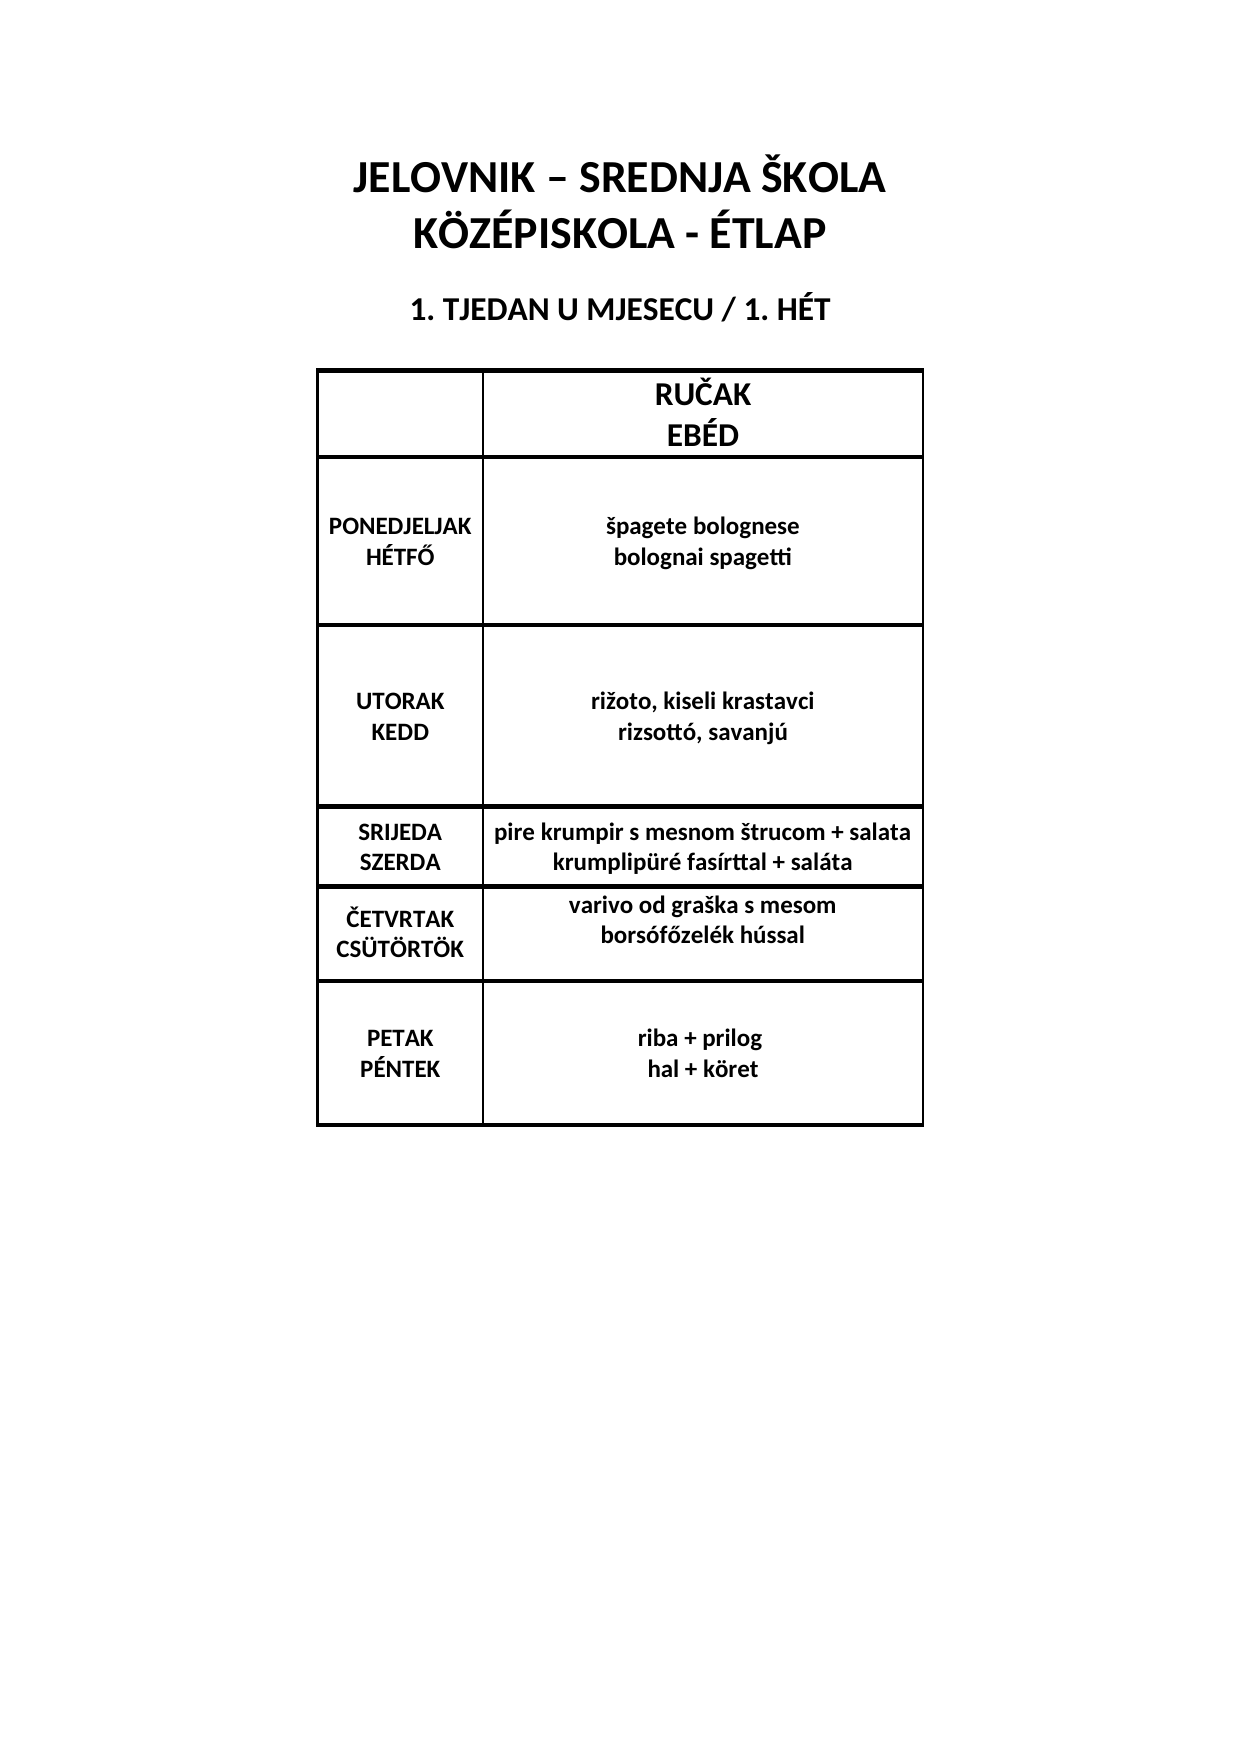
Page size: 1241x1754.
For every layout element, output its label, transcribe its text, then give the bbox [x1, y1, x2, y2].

table_cell SRIJEDA SZERDA [319, 809, 482, 884]
text JELOVNIK – SREDNJA ŠKOLA [148, 148, 1093, 203]
table_cell PETAK PÉNTEK [319, 983, 482, 1122]
table_cell varivo od graška s mesom borsófőzelék hússal [484, 889, 922, 978]
table_header 1. TJEDAN U MJESECU / 1. HÉT [318, 288, 923, 368]
table_cell RUČAK EBÉD [484, 373, 922, 454]
table_cell pire krumpir s mesnom štrucom + salata krumplipüré fasírttal + saláta [484, 809, 922, 884]
table_cell rižoto, kiseli krastavci rizsottó, savanjú [484, 627, 922, 804]
table_cell ČETVRTAK CSÜTÖRTÖK [319, 889, 482, 978]
text KÖZÉPISKOLA - ÉTLAP [148, 203, 1093, 259]
table_cell [319, 373, 482, 454]
table_cell riba + prilog hal + köret [484, 983, 922, 1122]
table_cell PONEDJELJAK HÉTFŐ [319, 459, 482, 623]
table_cell UTORAK KEDD [319, 627, 482, 804]
table_cell špagete bolognese bolognai spagetti [484, 459, 922, 623]
